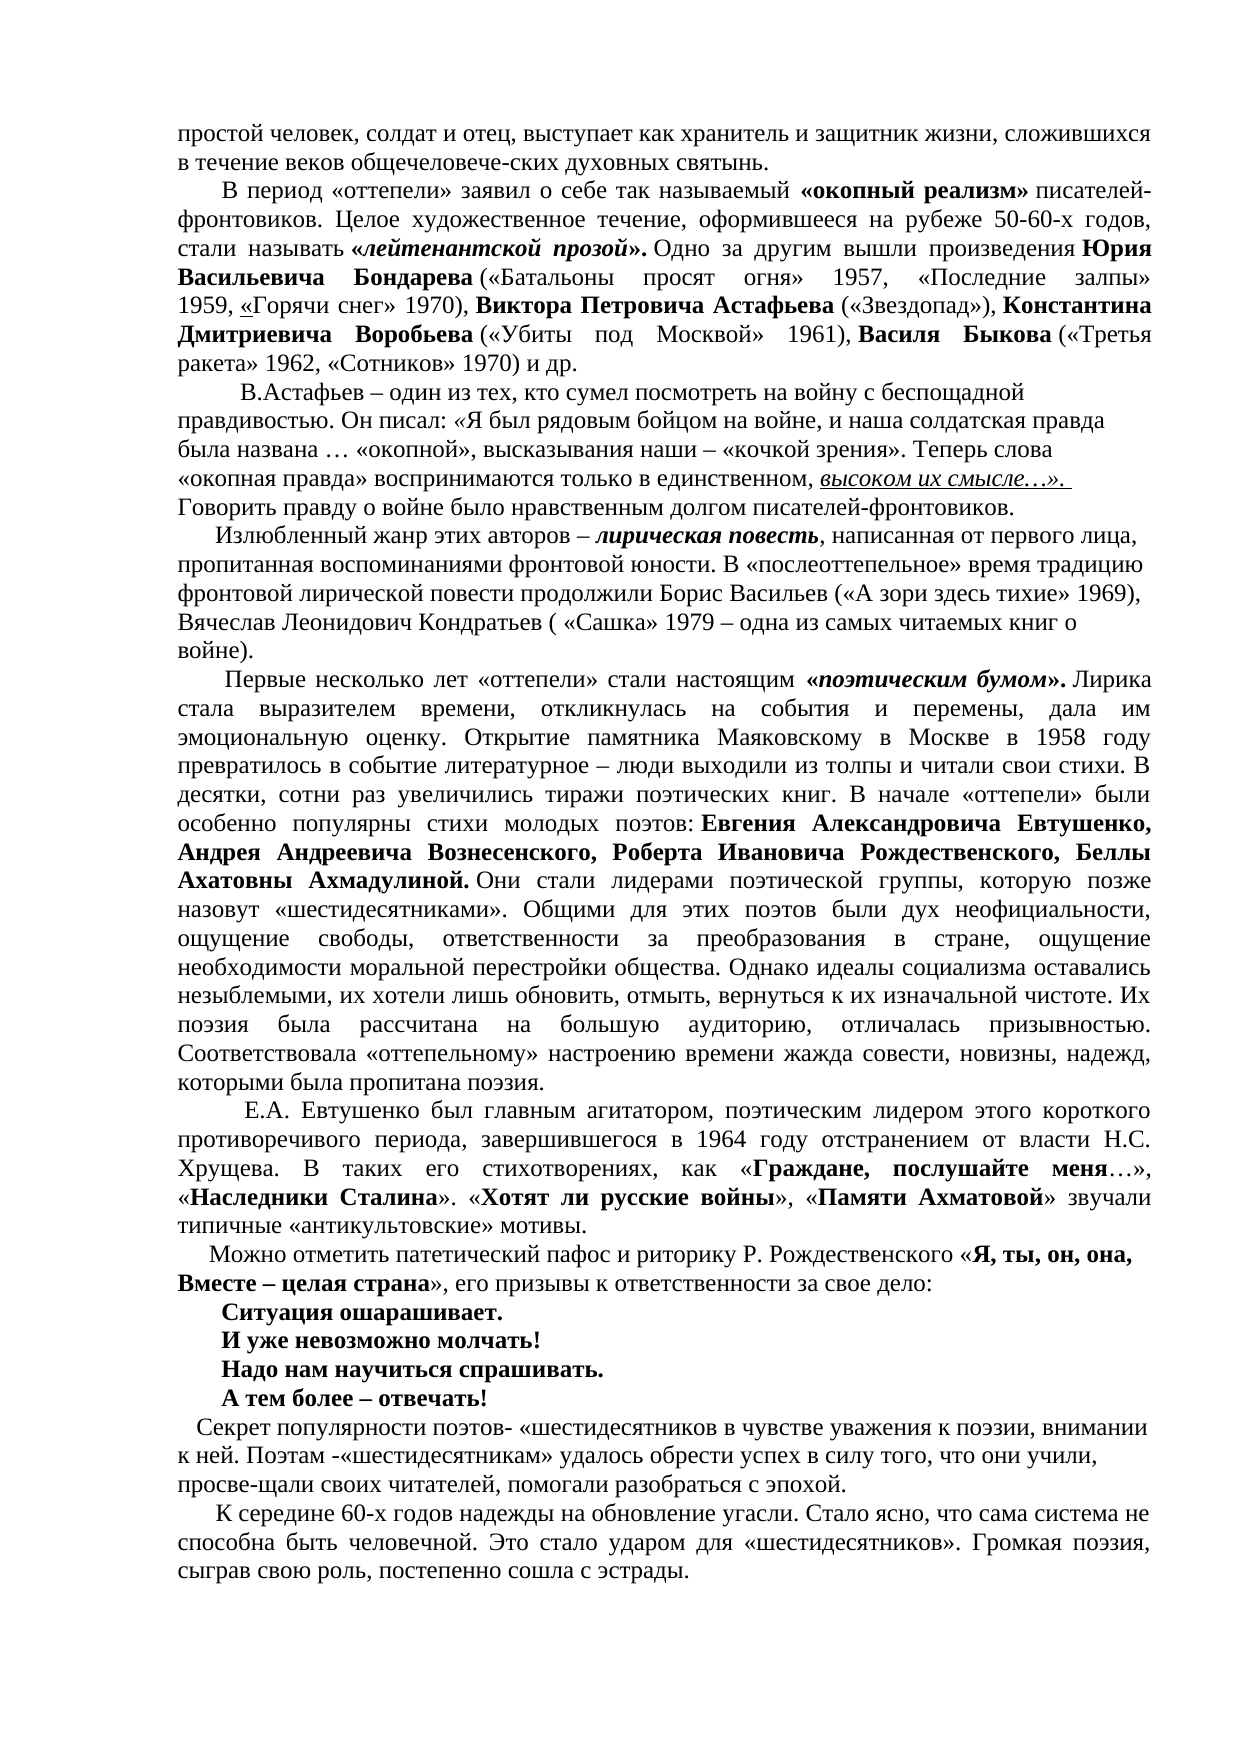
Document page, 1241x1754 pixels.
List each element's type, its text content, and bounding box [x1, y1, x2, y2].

text К середине 60-х годов надежды на обновление угасли. Стало ясно, что сама система не способна быть человечной. Это стало ударом для «шестидесятников». Громкая поэзия, сыграв свою роль, постепенно сошла с эстрады. [177, 1498, 1152, 1584]
text И уже невозможно молчать! [177, 1326, 1152, 1354]
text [177, 118, 1152, 176]
text Излюбленный жанр этих авторов – лирическая повесть, написанная от первого лица, пропитанная воспоминаниями фронтовой юности. В «послеоттепельное» время традицию фронтовой лирической повести продолжили Борис Васильев («А зори здесь тихие» 1969), Вячеслав Леонидович Кондратьев ( «Сашка» 1979 – одна из самых читаемых книг о войне). [177, 521, 1152, 664]
text Секрет популярности поэтов- «шестидесятников в чувстве уважения к поэзии, внимании к ней. Поэтам -«шестидесятникам» удалось обрести успех в силу того, что они учили, просве-щали своих читателей, помогали разобраться с эпохой. [177, 1412, 1152, 1498]
text Е.А. Евтушенко был главным агитатором, поэтическим лидером этого короткого противоречивого периода, завершившегося в 1964 году отстранением от власти Н.С. Хрущева. В таких его стихотворениях, как «Граждане, послушайте меня…», «Наследники Сталина». «Хотят ли русские войны», «Памяти Ахматовой» звучали типичные «антикультовские» мотивы. [177, 1096, 1152, 1239]
text В.Астафьев – один из тех, кто сумел посмотреть на войну с беспощадной правдивостью. Он писал: «Я был рядовым бойцом на войне, и наша солдатская правда была названа … «окопной», высказывания наши – «кочкой зрения». Теперь слова «окопная правда» воспринимаются только в единственном, высоком их смысле…». Говорить правду о войне было нравственным долгом писателей-фронтовиков. [177, 377, 1152, 521]
text Можно отметить патетический пафос и риторику Р. Рождественского «Я, ты, он, она, Вместе – целая страна», его призывы к ответственности за свое дело: [177, 1239, 1152, 1297]
text Надо нам научиться спрашивать. [177, 1354, 1152, 1383]
text В период «оттепели» заявил о себе так называемый «окопный реализм» писателей-фронтовиков. Целое художественное течение, оформившееся на рубеже 50-60-х годов, стали называть «лейтенантской прозой». Одно за другим вышли произведения Юрия Васильевича Бондарева («Батальоны просят огня» 1957, «Последние залпы» 1959, «Горячи снег» 1970), Виктора Петровича Астафьева («Звездопад»), Константина Дмитриевича Воробьева («Убиты под Москвой» 1961), Василя Быкова («Третья ракета» 1962, «Сотников» 1970) и др. [177, 176, 1152, 377]
text Первые несколько лет «оттепели» стали настоящим «поэтическим бумом». Лирика стала выразителем времени, откликнулась на события и перемены, дала им эмоциональную оценку. Открытие памятника Маяковскому в Москве в 1958 году превратилось в событие литературное – люди выходили из толпы и читали свои стихи. В десятки, сотни раз увеличились тиражи поэтических книг. В начале «оттепели» были особенно популярны стихи молодых поэтов: Евгения Александровича Евтушенко, Андрея Андреевича Вознесенского, Роберта Ивановича Рождественского, Беллы Ахатовны Ахмадулиной. Они стали лидерами поэтической группы, которую позже назовут «шестидесятниками». Общими для этих поэтов были дух неофициальности, ощущение свободы, ответственности за преобразования в стране, ощущение необходимости моральной перестройки общества. Однако идеалы социализма оставались незыблемыми, их хотели лишь обновить, отмыть, вернуться к их изначальной чистоте. Их поэзия была рассчитана на большую аудиторию, отличалась призывностью. Соответствовала «оттепельному» настроению времени жажда совести, новизны, надежд, которыми была пропитана поэзия. [177, 664, 1152, 1096]
text Ситуация ошарашивает. [177, 1297, 1152, 1326]
text А тем более – отвечать! [177, 1383, 1152, 1412]
